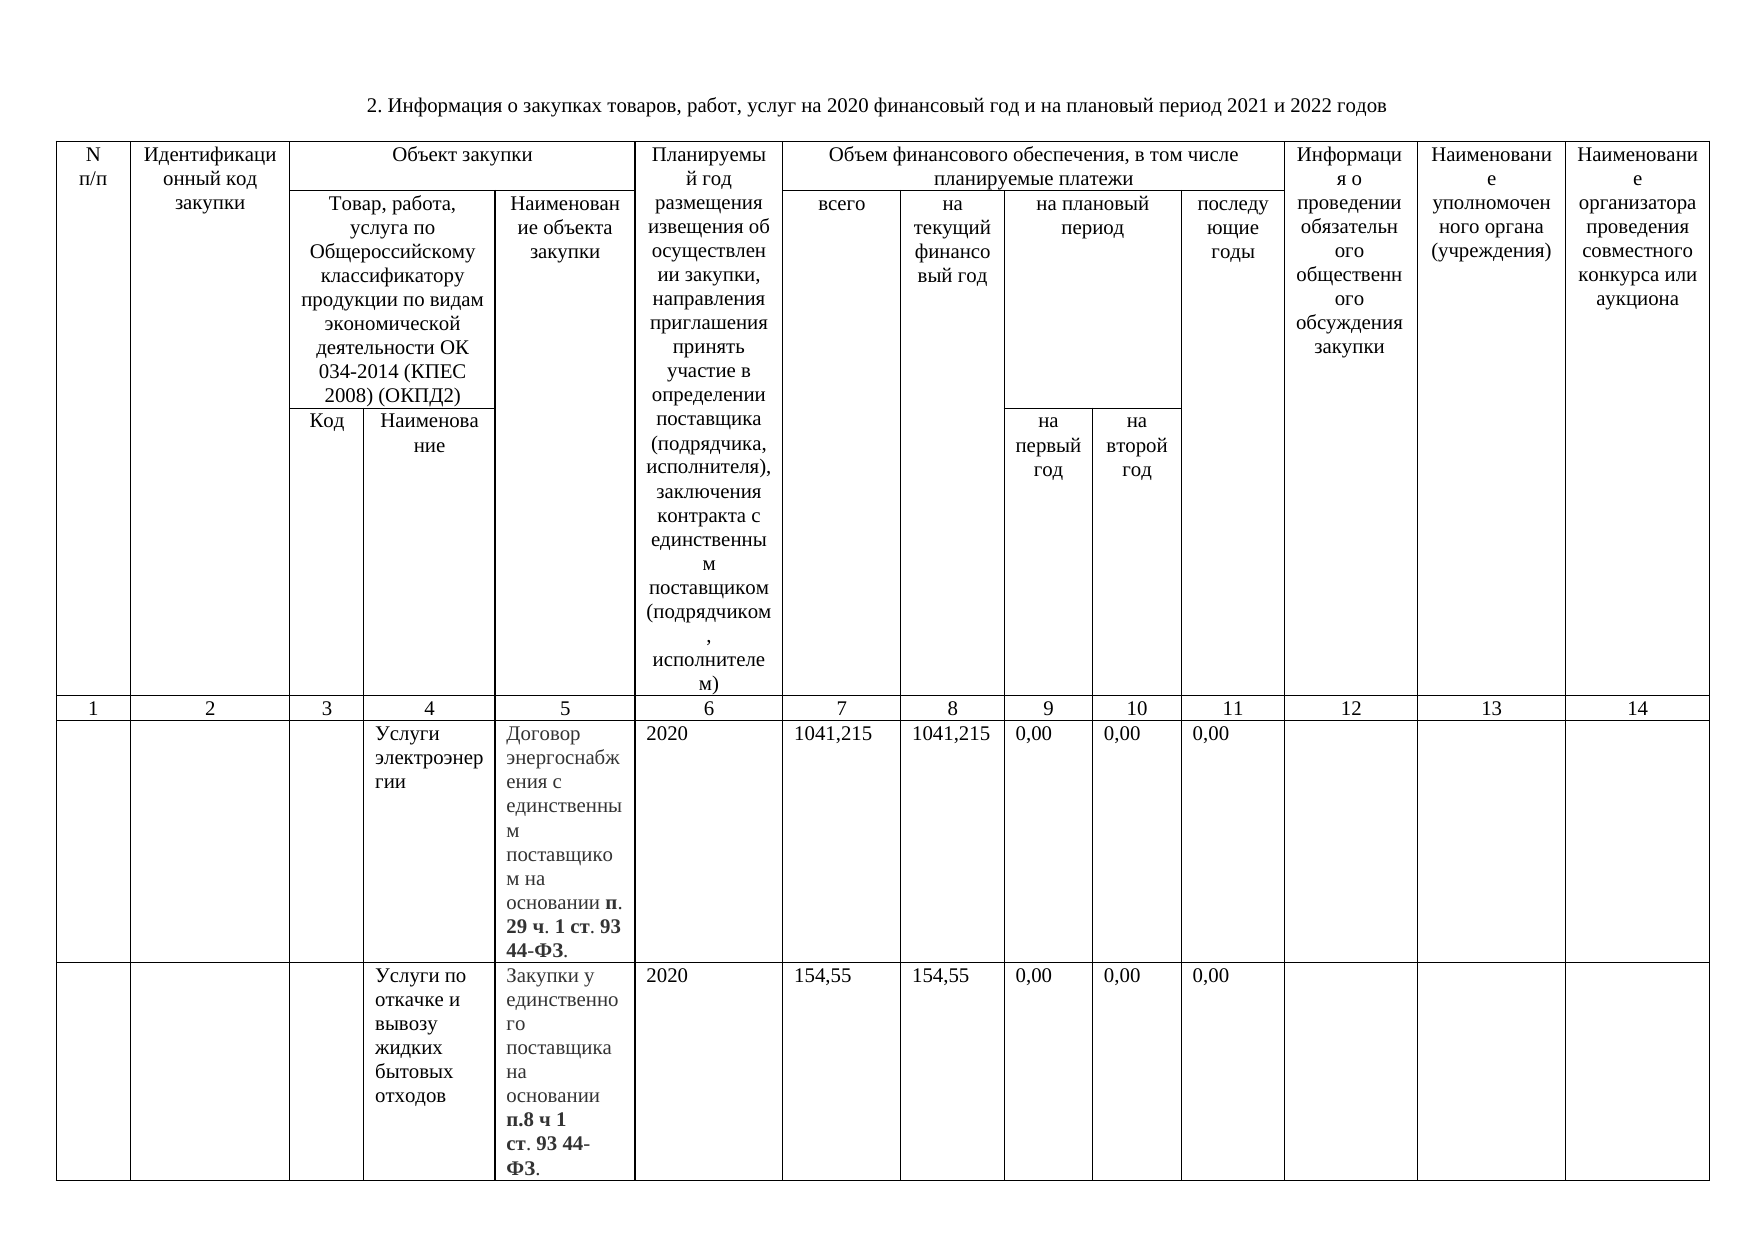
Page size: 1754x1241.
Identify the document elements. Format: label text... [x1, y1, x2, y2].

table_cell 8 [901, 696, 1004, 720]
table_cell 0,00 [1093, 721, 1181, 962]
table_cell всего [783, 191, 900, 695]
table_cell 154,55 [783, 963, 900, 1179]
table_header Объект закупки [290, 142, 634, 190]
table_cell на текущий финансовый год [901, 191, 1004, 695]
table_cell 0,00 [1182, 963, 1284, 1179]
table_cell 14 [1566, 696, 1709, 720]
text 2. Информация о закупках товаров, работ, услуг на 2020 финансовый год и на плановый период 2021 и 2022 годов [88, 92, 1665, 117]
table_cell 4 [364, 696, 494, 720]
table_cell 3 [290, 696, 363, 720]
table_cell Услуги по откачке и вывозу жидких бытовых отходов [364, 963, 494, 1179]
table_cell 5 [496, 696, 634, 720]
table_cell [1418, 963, 1565, 1179]
table_cell Услуги электроэнергии [364, 721, 494, 962]
table_cell [1418, 721, 1565, 962]
table_cell [1285, 721, 1417, 962]
table_cell 2020 [636, 721, 782, 962]
table_header N п/п [57, 142, 130, 695]
table_cell [1285, 963, 1417, 1179]
table_cell Товар, работа, услуга по Общероссийскому классификатору продукции по видам экономической деятельности ОК 034-2014 (КПЕС 2008) (ОКПД2) [290, 191, 494, 407]
table_cell 7 [783, 696, 900, 720]
table_cell 154,55 [901, 963, 1004, 1179]
table_cell [1566, 721, 1709, 962]
table_header Идентификационный код закупки [131, 142, 289, 695]
table_header Объем финансового обеспечения, в том числе планируемые платежи [783, 142, 1284, 190]
table_header Наименование уполномоченного органа (учреждения) [1418, 142, 1565, 695]
table_cell 1 [57, 696, 130, 720]
table_cell 2 [131, 696, 289, 720]
table_cell 9 [1005, 696, 1092, 720]
table_cell [57, 721, 130, 962]
table_cell 0,00 [1005, 963, 1092, 1179]
table_cell Договор энергоснабжения с единственным поставщиком на основании п. 29 ч. 1 ст. 93 44-ФЗ. [496, 721, 634, 962]
table_cell Код [290, 409, 363, 695]
table_cell на плановый период [1005, 191, 1181, 407]
table_cell 0,00 [1005, 721, 1092, 962]
table_header Планируемый год размещения извещения об осуществлении закупки, направления приглашения принять участие в определении поставщика (подрядчика, исполнителя), заключения контракта с единственным поставщиком (подрядчиком, исполнителем) [636, 142, 782, 695]
table_cell 10 [1093, 696, 1181, 720]
table_cell [131, 963, 289, 1179]
table_cell 0,00 [1093, 963, 1181, 1179]
table_cell 6 [636, 696, 782, 720]
table_cell на первый год [1005, 409, 1092, 695]
table_cell последующие годы [1182, 191, 1284, 695]
table_cell [290, 721, 363, 962]
table_cell [131, 721, 289, 962]
table_cell [57, 963, 130, 1179]
table_cell Закупки у единственного поставщика на основании п.8 ч 1 ст. 93 44-ФЗ. [525, 963, 634, 1179]
table_cell 0,00 [1182, 721, 1284, 962]
table_cell 2020 [636, 963, 782, 1179]
table_cell на второй год [1093, 409, 1181, 695]
table_cell [1566, 963, 1709, 1179]
table_cell Наименование [364, 409, 494, 695]
table_cell Наименование объекта закупки [496, 191, 634, 695]
table_cell 1041,215 [783, 721, 900, 962]
table_cell [290, 963, 363, 1179]
table_cell 13 [1418, 696, 1565, 720]
table_cell 1041,215 [901, 721, 1004, 962]
table_cell 12 [1285, 696, 1417, 720]
table_cell 11 [1182, 696, 1284, 720]
table_header Наименование организатора проведения совместного конкурса или аукциона [1566, 142, 1709, 695]
table_header Информация о проведении обязательного общественного обсуждения закупки [1285, 142, 1417, 695]
